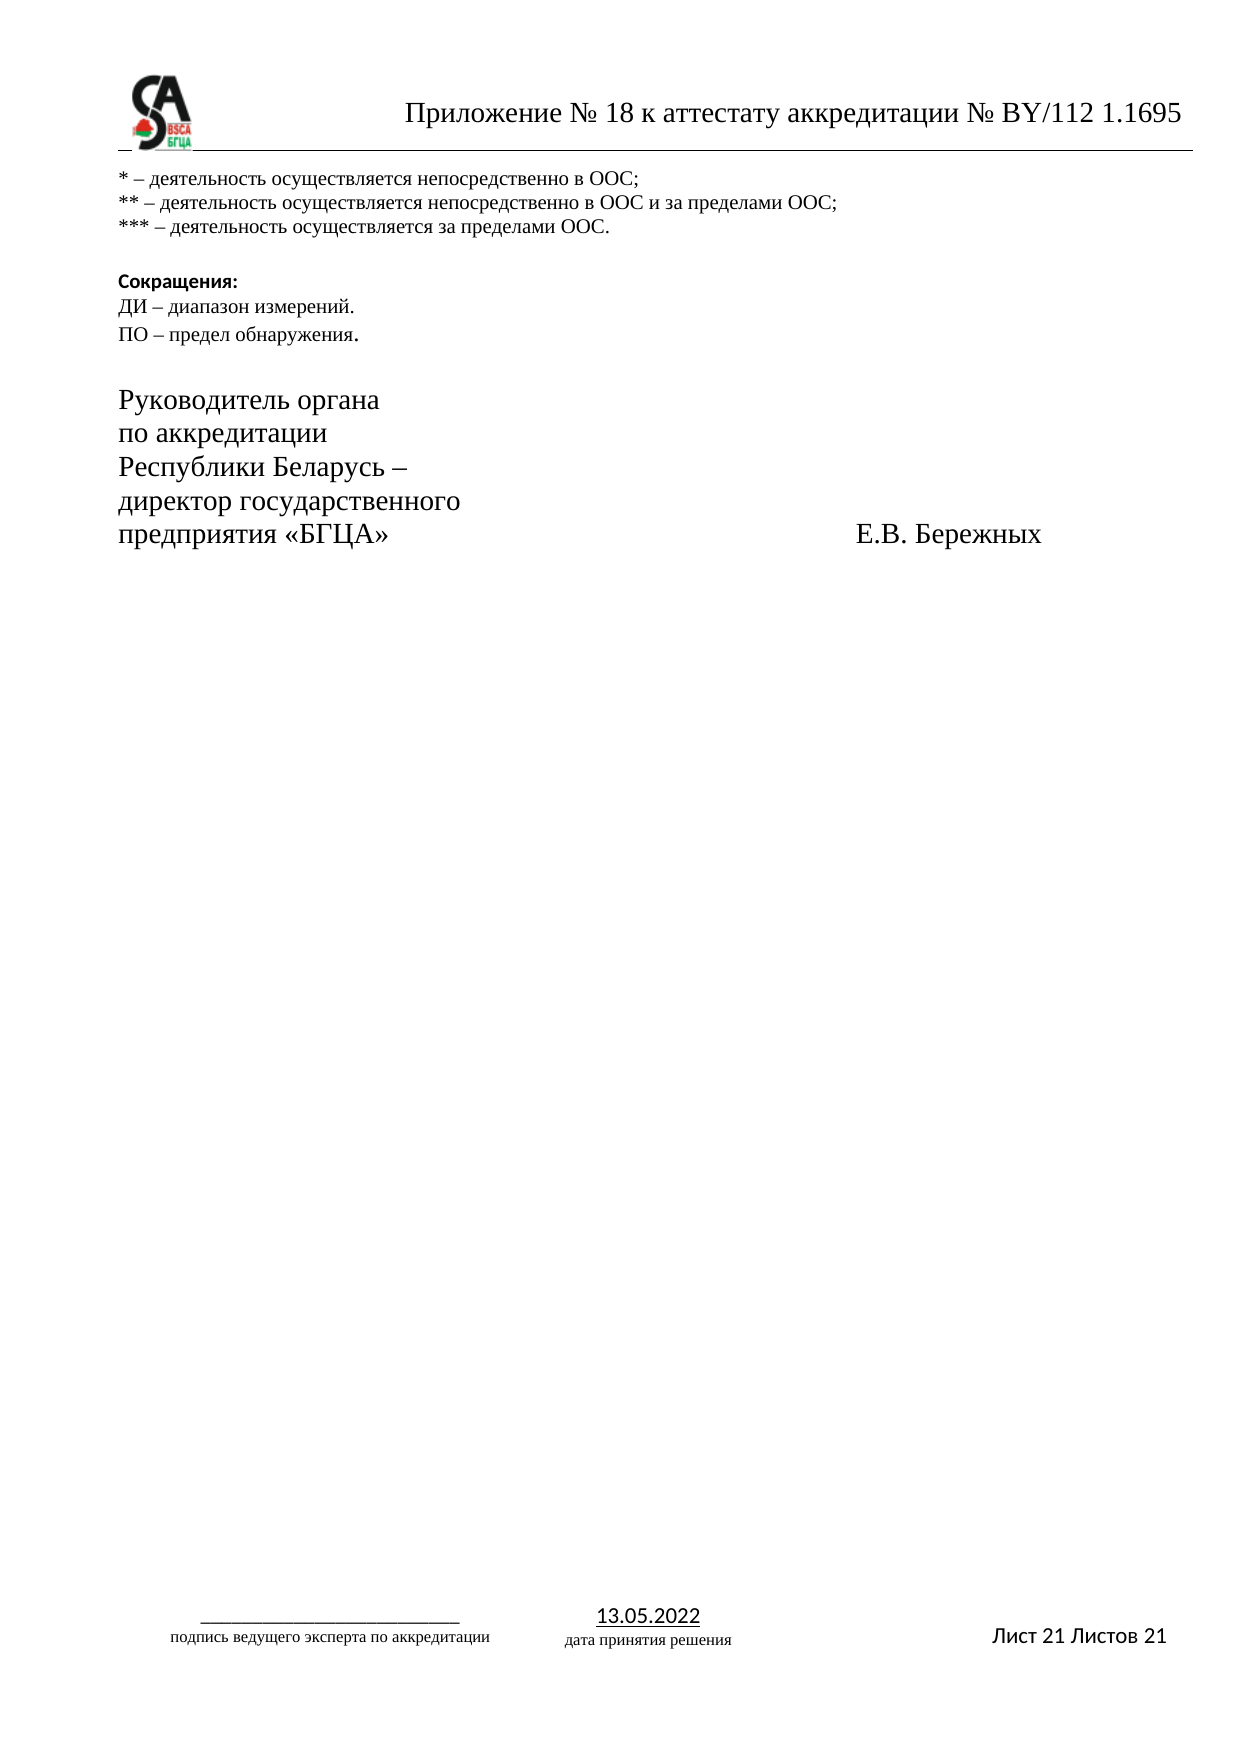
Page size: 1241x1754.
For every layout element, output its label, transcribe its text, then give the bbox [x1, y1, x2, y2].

text Республики Беларусь – [118, 449, 1152, 483]
text * – деятельность осуществляется непосредственно в ООС; ** – деятельность осуществляется непосредственно в ООС и за пределами ООС; *** – деятельность осуществляется за пределами ООС. [118, 166, 1152, 238]
picture [132, 73, 193, 151]
text Руководитель органа [118, 382, 1152, 416]
text директор государственного [118, 483, 1152, 516]
text ПО – предел обнаружения. [118, 318, 1152, 346]
text по аккредитации [118, 416, 1152, 449]
text Сокращения: [118, 268, 1152, 294]
text ДИ – диапазон измерений. [118, 294, 1152, 318]
text предприятия «БГЦА» Е.В. Бережных [118, 516, 1152, 550]
